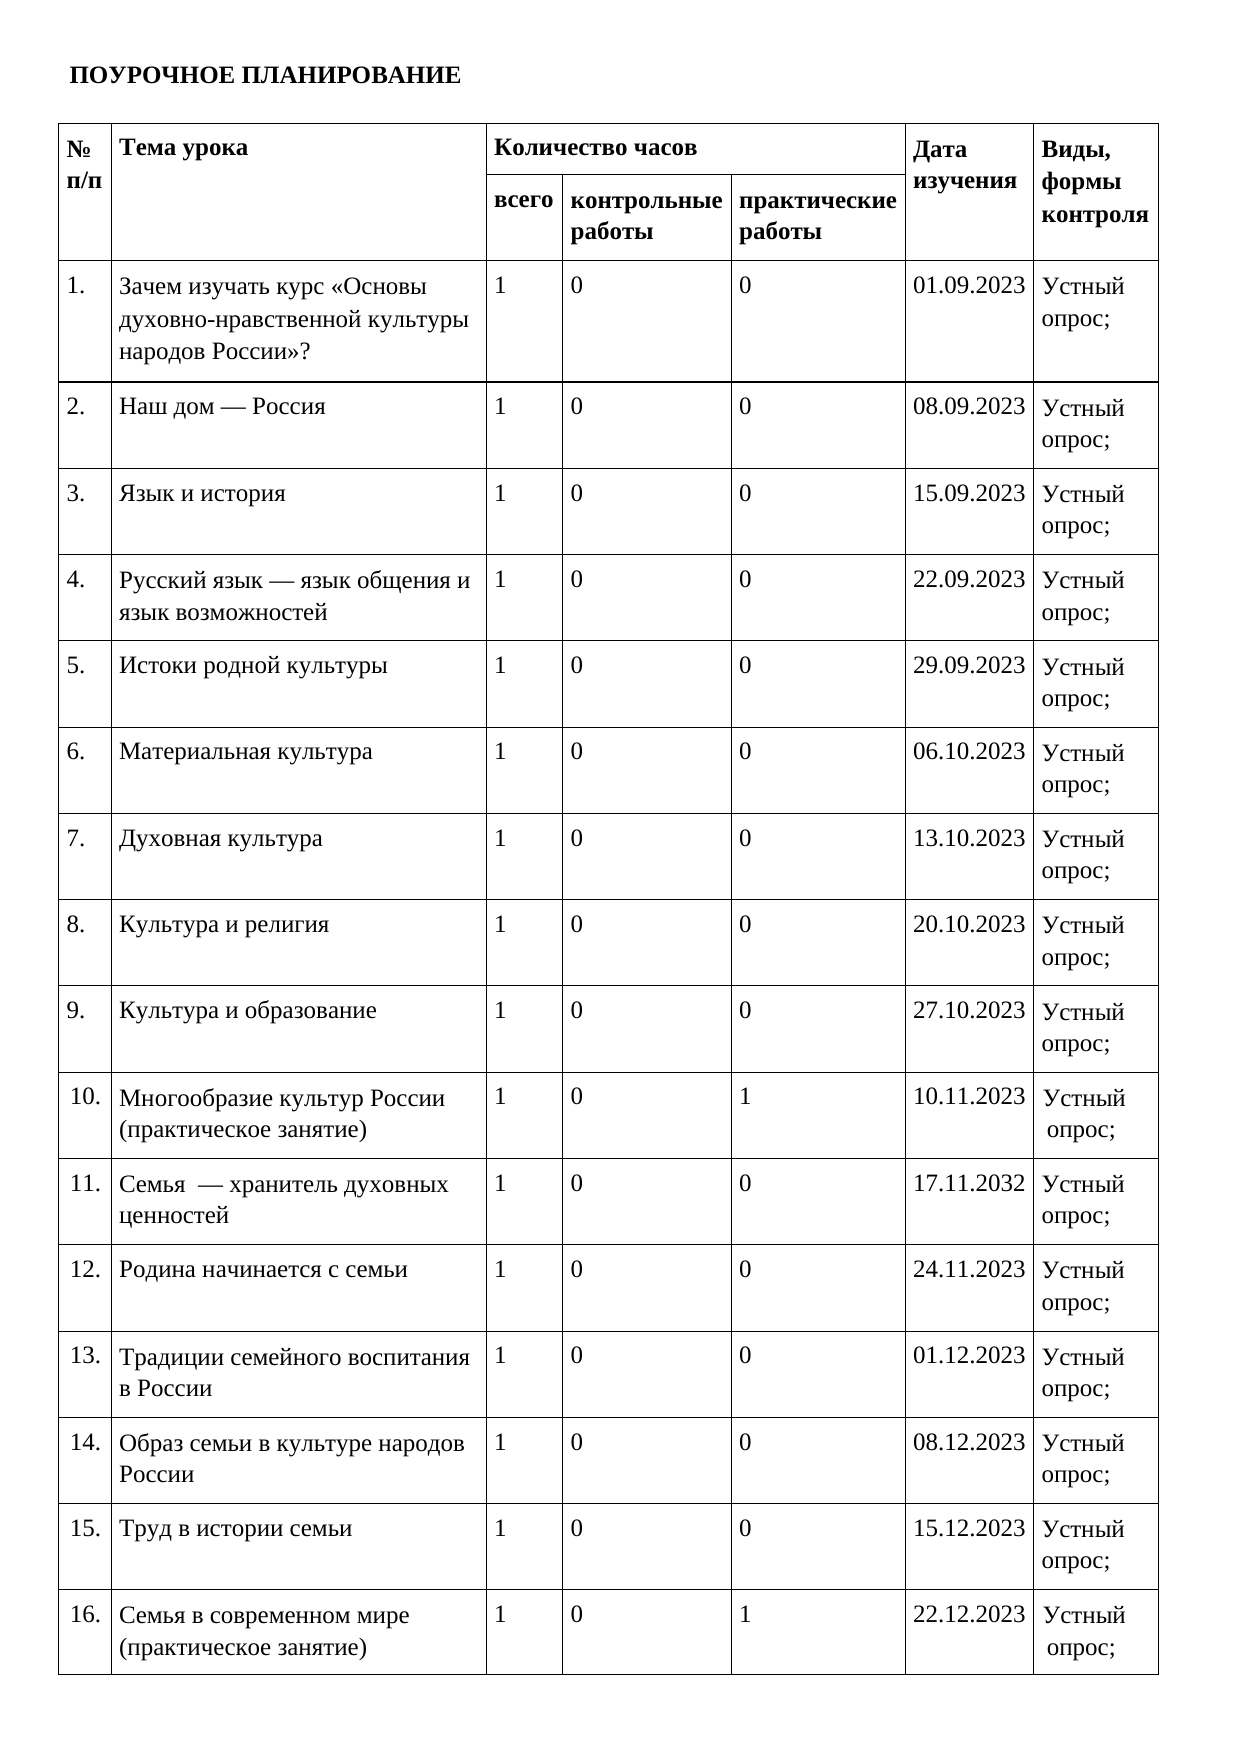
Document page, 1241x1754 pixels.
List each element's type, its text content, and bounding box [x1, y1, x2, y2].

table_cell 1 [487, 728, 562, 813]
table_cell 1 [487, 1245, 562, 1331]
table_cell 0 [732, 1332, 905, 1417]
table_cell Семья — хранитель духовных ценностей [112, 1159, 486, 1244]
table_cell 1 [487, 1418, 562, 1503]
table_cell 16. [59, 1590, 111, 1673]
table_cell 0 [563, 555, 731, 640]
table_cell 1 [487, 1590, 562, 1673]
table_cell 0 [563, 900, 731, 985]
table_cell 0 [732, 814, 905, 899]
table_cell 1 [487, 1504, 562, 1589]
table_cell 10. [59, 1073, 111, 1158]
table_cell Материальная культура [112, 728, 486, 813]
table_cell 1 [487, 469, 562, 554]
table_cell Духовная культура [112, 814, 486, 899]
table_cell 13.10.2023 [906, 814, 1033, 899]
table_cell 0 [563, 1073, 731, 1158]
table_cell 0 [563, 728, 731, 813]
table_header Виды, формы контроля [1034, 124, 1158, 260]
table_cell 1 [487, 1073, 562, 1158]
table_cell 1 [487, 814, 562, 899]
table_cell 6. [59, 728, 111, 813]
table_cell 4. [59, 555, 111, 640]
table_cell 12. [59, 1245, 111, 1331]
table_cell 22.12.2023 [906, 1590, 1033, 1673]
table_cell Семья в современном мире (практическое занятие) [112, 1590, 486, 1673]
table_cell Устный опрос; [1034, 728, 1158, 813]
table_cell Устный опрос; [1034, 1073, 1158, 1158]
table_cell 1 [487, 1332, 562, 1417]
table_cell 1 [487, 383, 562, 468]
table_cell Истоки родной культуры [112, 641, 486, 727]
table_cell 1 [487, 555, 562, 640]
table_cell Устный опрос; [1034, 469, 1158, 554]
table_cell Устный опрос; [1034, 1245, 1158, 1331]
table_cell 0 [563, 986, 731, 1072]
table_cell 08.09.2023 [906, 383, 1033, 468]
table_cell 0 [563, 1590, 731, 1673]
table_header Тема урока [112, 124, 486, 260]
table_cell Устный опрос; [1034, 1504, 1158, 1589]
table_cell практические работы [732, 175, 905, 260]
table_cell 0 [563, 1418, 731, 1503]
table_cell контрольные работы [563, 175, 731, 260]
table_cell 0 [563, 814, 731, 899]
table_cell 1 [487, 261, 562, 381]
table_cell 27.10.2023 [906, 986, 1033, 1072]
table_cell Культура и религия [112, 900, 486, 985]
table_cell 8. [59, 900, 111, 985]
table_cell 0 [563, 1504, 731, 1589]
table_cell 01.09.2023 [906, 261, 1033, 381]
table_cell Устный опрос; [1034, 1159, 1158, 1244]
table_cell Устный опрос; [1034, 555, 1158, 640]
table_cell 06.10.2023 [906, 728, 1033, 813]
table_cell Устный опрос; [1034, 900, 1158, 985]
table_cell 0 [732, 1159, 905, 1244]
table_cell 1. [59, 261, 111, 381]
table_cell 14. [59, 1418, 111, 1503]
table_cell 01.12.2023 [906, 1332, 1033, 1417]
table_cell 15.09.2023 [906, 469, 1033, 554]
table_cell 3. [59, 469, 111, 554]
table_cell 0 [563, 641, 731, 727]
table_cell 10.11.2023 [906, 1073, 1033, 1158]
table_cell Устный опрос; [1034, 1418, 1158, 1503]
table_cell Русский язык — язык общения и язык возможностей [112, 555, 486, 640]
table_cell Наш дом — Россия [112, 383, 486, 468]
table_cell 20.10.2023 [906, 900, 1033, 985]
table_header Количество часов [487, 124, 905, 174]
table_cell Многообразие культур России (практическое занятие) [112, 1073, 486, 1158]
table_cell 0 [732, 1245, 905, 1331]
table_cell 11. [59, 1159, 111, 1244]
table_cell 1 [732, 1073, 905, 1158]
table_cell 08.12.2023 [906, 1418, 1033, 1503]
table_cell 0 [732, 1504, 905, 1589]
table_cell Устный опрос; [1034, 383, 1158, 468]
table_cell 0 [563, 1245, 731, 1331]
table_cell 5. [59, 641, 111, 727]
table_cell 29.09.2023 [906, 641, 1033, 727]
table_cell 0 [732, 986, 905, 1072]
table_cell 0 [732, 261, 905, 381]
table_cell всего [487, 175, 562, 260]
table_cell 0 [732, 641, 905, 727]
table_cell 9. [59, 986, 111, 1072]
table_cell Образ семьи в культуре народов России [112, 1418, 486, 1503]
table_cell 0 [732, 383, 905, 468]
table_cell Устный опрос; [1034, 814, 1158, 899]
table_cell Труд в истории семьи [112, 1504, 486, 1589]
table_cell 1 [732, 1590, 905, 1673]
table_cell 24.11.2023 [906, 1245, 1033, 1331]
table_cell Родина начинается с семьи [112, 1245, 486, 1331]
table_cell 0 [563, 1332, 731, 1417]
table_cell 0 [732, 469, 905, 554]
table_cell 1 [487, 900, 562, 985]
table_header № п/п [59, 124, 111, 260]
text ПОУРОЧНОЕ ПЛАНИРОВАНИЕ [69, 62, 1172, 89]
table_cell Устный опрос; [1034, 1590, 1158, 1673]
table_cell 1 [487, 1159, 562, 1244]
table_cell Устный опрос; [1034, 261, 1158, 381]
table_cell 7. [59, 814, 111, 899]
table_cell Зачем изучать курс «Основы духовно-нравственной культуры народов России»? [112, 261, 486, 381]
table_cell 17.11.2032 [906, 1159, 1033, 1244]
table_cell 22.09.2023 [906, 555, 1033, 640]
table_cell 0 [563, 469, 731, 554]
table_cell 0 [563, 383, 731, 468]
table_cell 1 [487, 986, 562, 1072]
table_cell 1 [487, 641, 562, 727]
table_cell 15. [59, 1504, 111, 1589]
table_cell 2. [59, 383, 111, 468]
table_cell 0 [732, 1418, 905, 1503]
table_cell Традиции семейного воспитания в России [112, 1332, 486, 1417]
table_cell 13. [59, 1332, 111, 1417]
table_cell 15.12.2023 [906, 1504, 1033, 1589]
table_cell Язык и история [112, 469, 486, 554]
table_cell Культура и образование [112, 986, 486, 1072]
table_cell Устный опрос; [1034, 1332, 1158, 1417]
table_cell 0 [732, 728, 905, 813]
table_cell 0 [563, 1159, 731, 1244]
table_cell 0 [732, 900, 905, 985]
table_cell 0 [732, 555, 905, 640]
table_cell 0 [563, 261, 731, 381]
table_header Дата изучения [906, 124, 1033, 260]
table_cell Устный опрос; [1034, 641, 1158, 727]
table_cell Устный опрос; [1034, 986, 1158, 1072]
